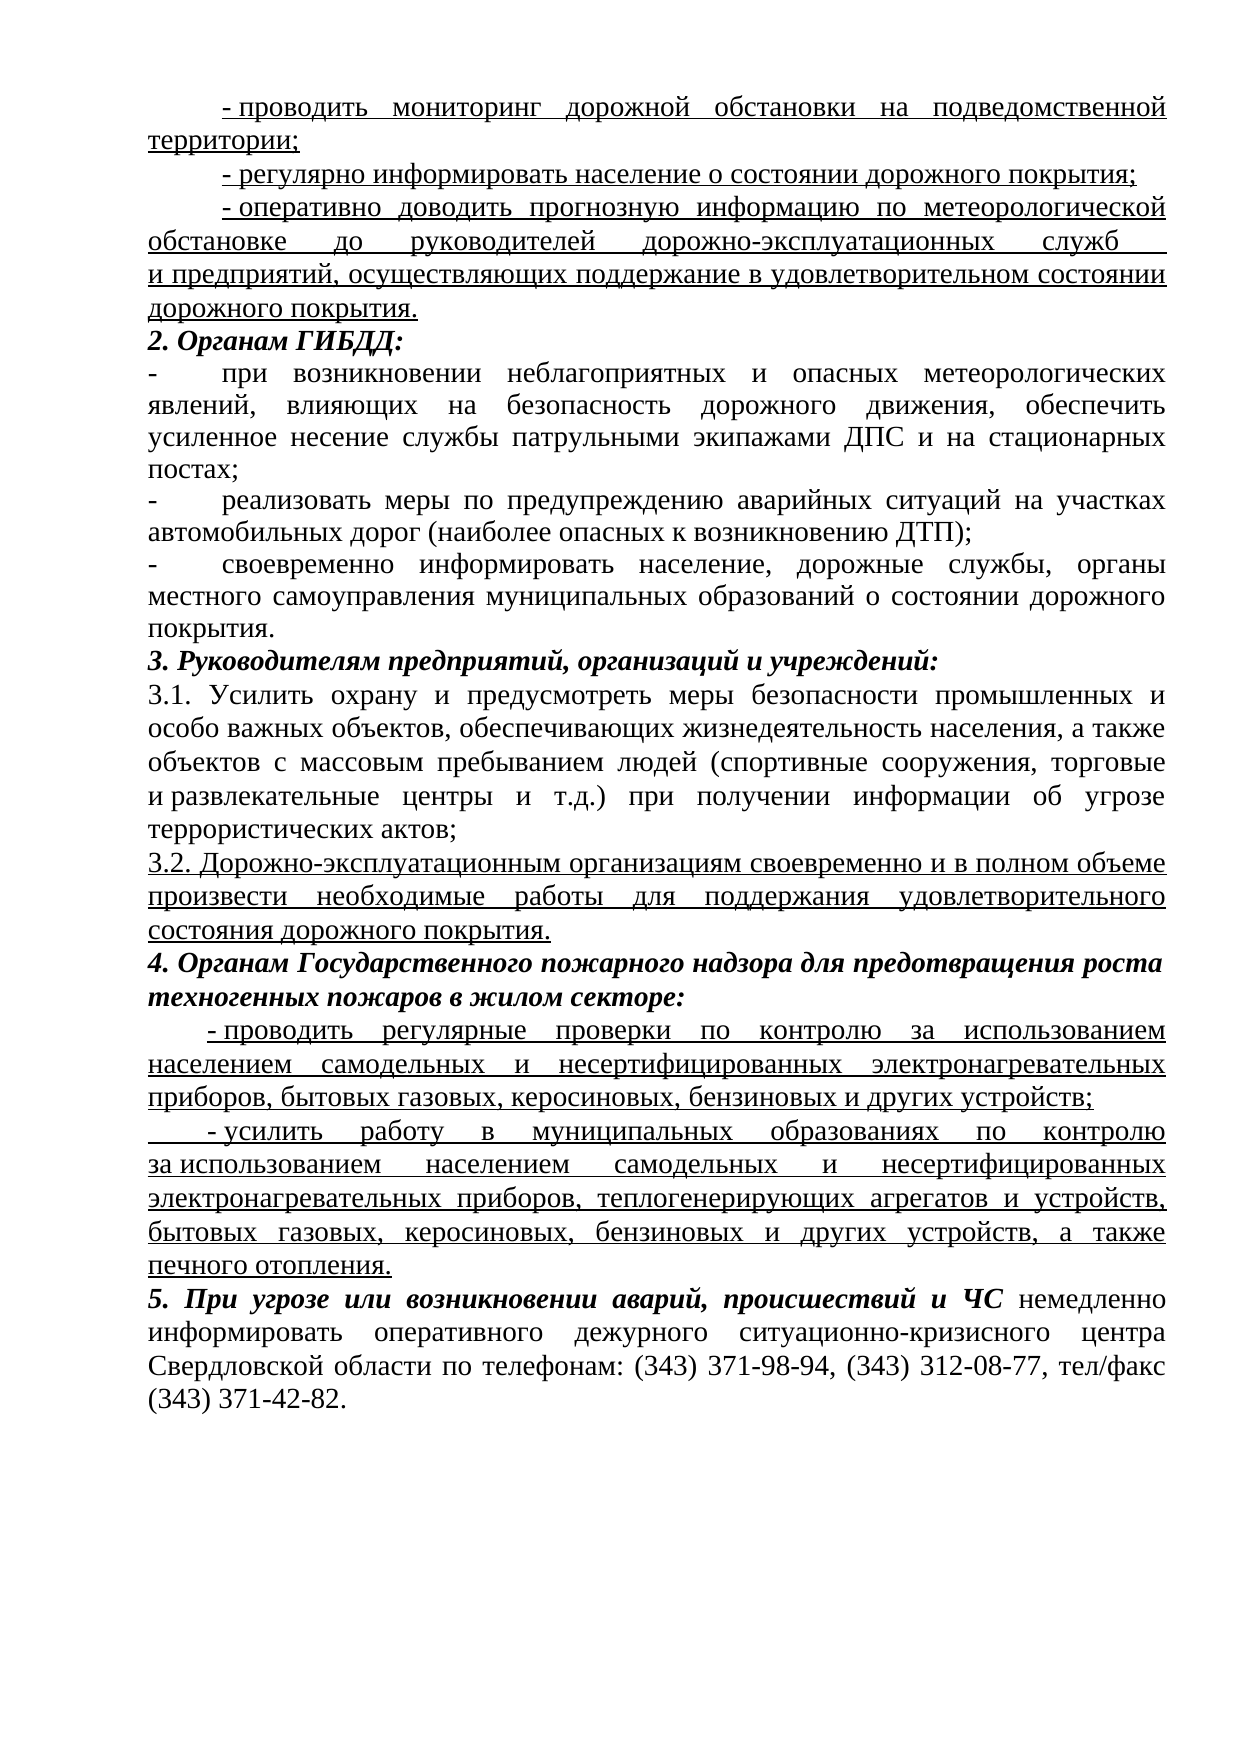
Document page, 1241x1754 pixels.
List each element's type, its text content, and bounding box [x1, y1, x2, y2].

text - своевременно информировать население, дорожные службы, органы местного самоуправления муниципальных образований о состоянии дорожного покрытия. [148, 548, 1167, 643]
text 3.2. Дорожно-эксплуатационным организациям своевременно и в полном объеме произвести необходимые работы для поддержания удовлетворительного состояния дорожного покрытия. [148, 845, 1167, 874]
text - проводить мониторинг дорожной обстановки на подведомственной территории; [148, 89, 1167, 156]
text - оперативно доводить прогнозную информацию по метеорологической обстановке до руководителей дорожно-эксплуатационных служб и предприятий, осуществляющих поддержание в удовлетворительном состоянии дорожного покрытия. [148, 189, 1167, 252]
text - при возникновении неблагоприятных и опасных метеорологических явлений, влияющих на безопасность дорожного движения, обеспечить усиленное несение службы патрульными экипажами ДПС и на стационарных постах; [148, 357, 1167, 484]
text - оперативно доводить прогнозную информацию по метеорологической обстановке до руководителей дорожно-эксплуатационных служб и предприятий, осуществляющих поддержание в удовлетворительном состоянии дорожного покрытия. [148, 287, 1167, 323]
text - оперативно доводить прогнозную информацию по метеорологической обстановке до руководителей дорожно-эксплуатационных служб и предприятий, осуществляющих поддержание в удовлетворительном состоянии дорожного покрытия. [148, 254, 1167, 285]
text 3. Руководителям предприятий, организаций и учреждений: [148, 643, 1167, 677]
text 3.2. Дорожно-эксплуатационным организациям своевременно и в полном объеме произвести необходимые работы для поддержания удовлетворительного состояния дорожного покрытия. [148, 875, 1167, 945]
text 4. Органам Государственного пожарного надзора для предотвращения роста техногенных пожаров в жилом секторе: [148, 945, 1167, 1012]
text - усилить работу в муниципальных образованиях по контролю за использованием населением самодельных и несертифицированных электронагревательных приборов, теплогенерирующих агрегатов и устройств, бытовых газовых, керосиновых, бензиновых и других устройств, а также печного отопления. [148, 1113, 1167, 1209]
text 5. При угрозе или возникновении аварий, происшествий и ЧС немедленно информировать оперативного дежурного ситуационно-кризисного центра Свердловской области по телефонам: (343) 371-98-94, (343) 312-08-77, тел/факс (343) 371-42-82. [148, 1281, 1167, 1415]
text - реализовать меры по предупреждению аварийных ситуаций на участках автомобильных дорог (наиболее опасных к возникновению ДТП); [148, 484, 1167, 548]
text 3.1. Усилить охрану и предусмотреть меры безопасности промышленных и особо важных объектов, обеспечивающих жизнедеятельность населения, а также объектов с массовым пребыванием людей (спортивные сооружения, торговые и развлекательные центры и т.д.) при получении информации об угрозе террористических актов; [148, 677, 1167, 845]
text - регулярно информировать население о состоянии дорожного покрытия; [148, 156, 1167, 189]
text 2. Органам ГИБДД: [148, 323, 1167, 357]
text - проводить регулярные проверки по контролю за использованием населением самодельных и несертифицированных электронагревательных приборов, бытовых газовых, керосиновых, бензиновых и других устройств; [148, 1012, 1167, 1113]
text - усилить работу в муниципальных образованиях по контролю за использованием населением самодельных и несертифицированных электронагревательных приборов, теплогенерирующих агрегатов и устройств, бытовых газовых, керосиновых, бензиновых и других устройств, а также печного отопления. [148, 1211, 1167, 1281]
